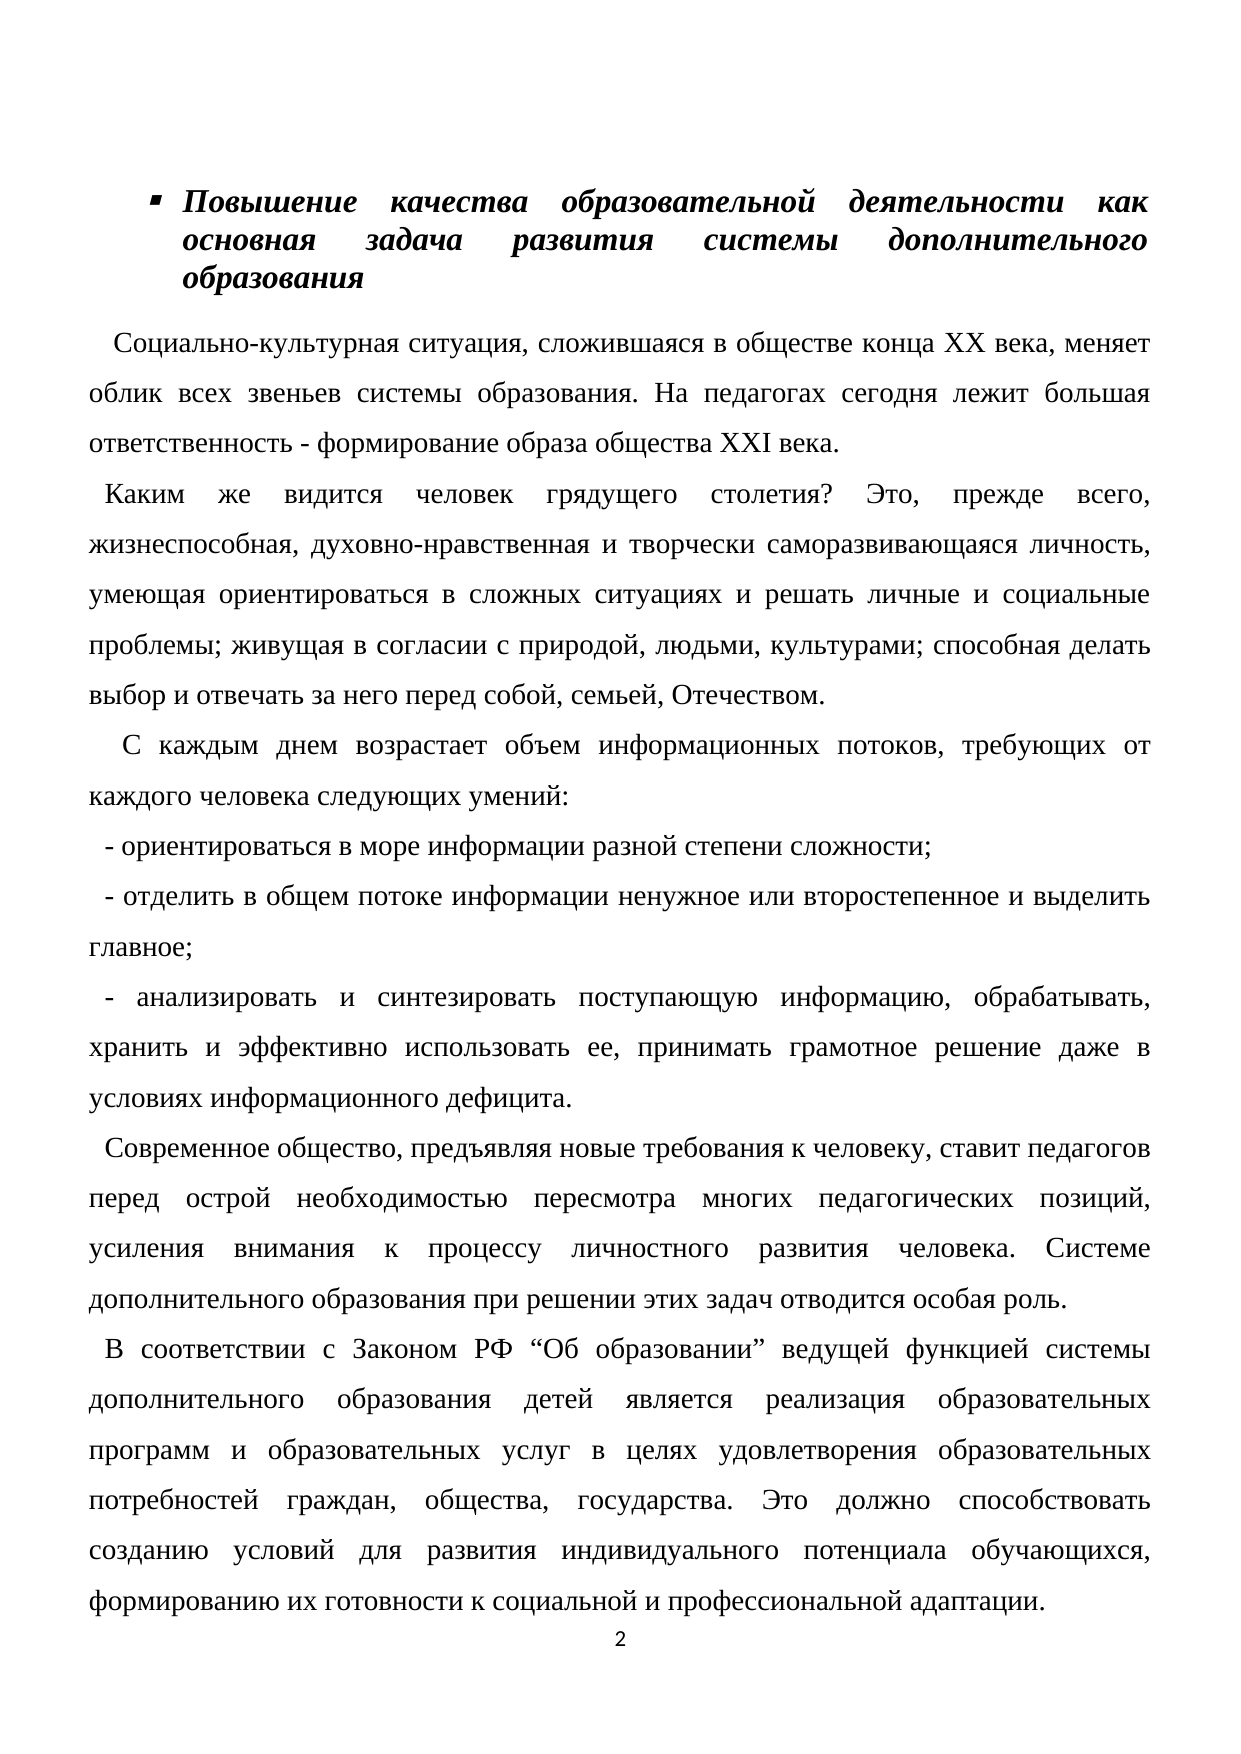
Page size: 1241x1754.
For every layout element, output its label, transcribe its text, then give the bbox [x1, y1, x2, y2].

text - отделить в общем потоке информации ненужное или второстепенное и выделить главное; [89, 878, 1152, 962]
text - ориентироваться в море информации разной степени сложности; [89, 828, 1152, 862]
text В соответствии с Законом РФ “Об образовании” ведущей функцией системы дополнительного образования детей является реализация образовательных программ и образовательных услуг в целях удовлетворения образовательных потребностей граждан, общества, государства. Это должно способствовать созданию условий для развития индивидуального потенциала обучающихся, формированию их готовности к социальной и профессиональной адаптации. [89, 1331, 1152, 1616]
text - анализировать и синтезировать поступающую информацию, обрабатывать, хранить и эффективно использовать ее, принимать грамотное решение даже в условиях информационного дефицита. [89, 979, 1152, 1113]
text Каким же видится человек грядущего столетия? Это, прежде всего, жизнеспособная, духовно-нравственная и творчески саморазвивающаяся личность, умеющая ориентироваться в сложных ситуациях и решать личные и социальные проблемы; живущая в согласии с природой, людьми, культурами; способная делать выбор и отвечать за него перед собой, семьей, Отечеством. [89, 476, 1152, 711]
list Повышение качества образовательной деятельности как основная задача развития системы дополнительного образования [145, 181, 1148, 296]
text Современное общество, предъявляя новые требования к человеку, ставит педагогов перед острой необходимостью пересмотра многих педагогических позиций, усиления внимания к процессу личностного развития человека. Системе дополнительного образования при решении этих задач отводится особая роль. [89, 1130, 1152, 1314]
text Социально-культурная ситуация, сложившаяся в обществе конца ХХ века, меняет облик всех звеньев системы образования. На педагогах сегодня лежит большая ответственность - формирование образа общества ХХI века. [89, 325, 1152, 459]
text С каждым днем возрастает объем информационных потоков, требующих от каждого человека следующих умений: [89, 727, 1152, 811]
